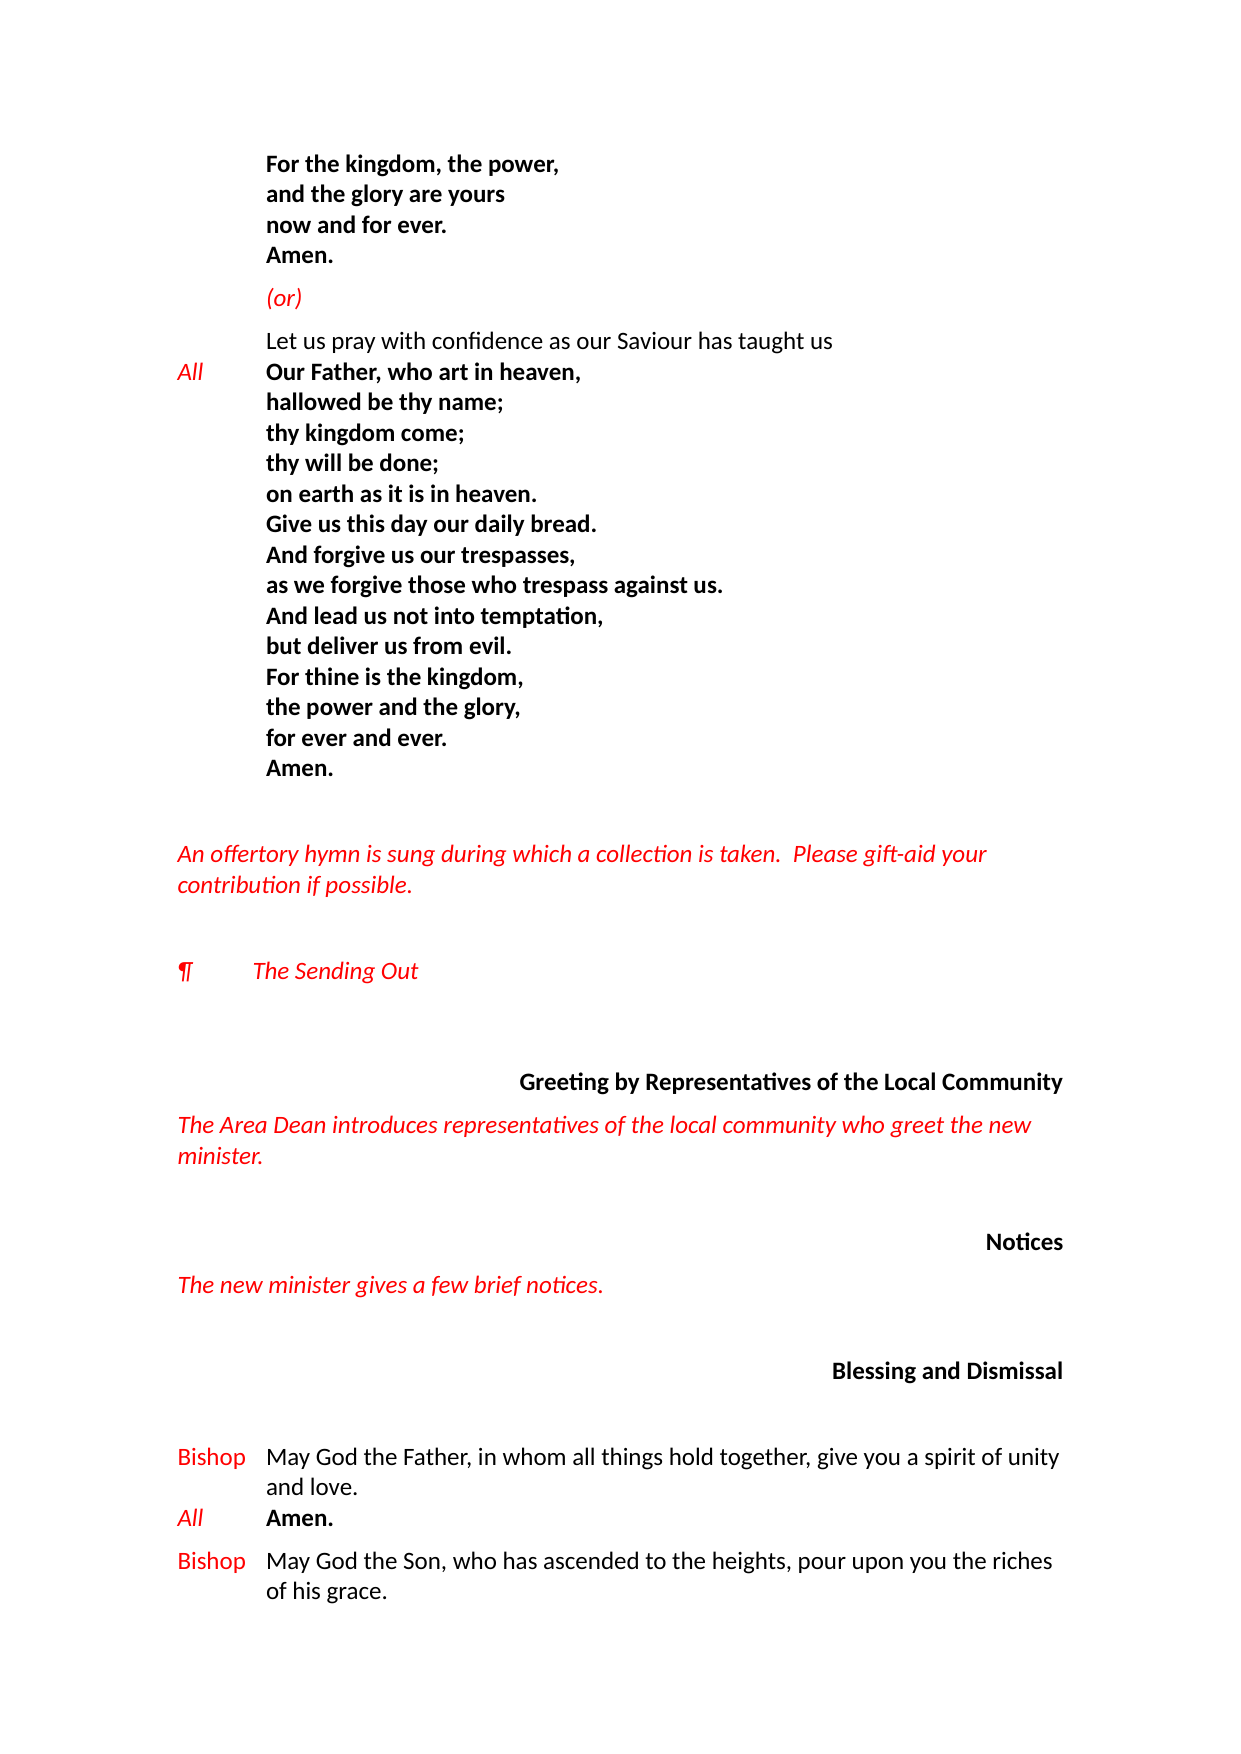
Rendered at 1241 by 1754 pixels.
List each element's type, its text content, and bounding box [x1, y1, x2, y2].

subtitle An offertory hymn is sung during which a collection is taken. Please gift-aid your contribution if possible. [177, 839, 1063, 900]
text Greeting by Representatives of the Local Community [177, 1066, 1063, 1097]
subtitle ¶ The Sending Out [177, 955, 1063, 986]
text May God the Father, in whom all things hold together, give you a spirit of unity and love. [177, 1441, 1063, 1502]
text Blessing and Dismissal [177, 1355, 1063, 1385]
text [177, 148, 1063, 270]
text The new minister gives a few brief notices. [177, 1269, 1063, 1299]
text The Area Dean introduces representatives of the local community who greet the new minister. [177, 1109, 1063, 1170]
text Notices [177, 1226, 1063, 1256]
text May God the Son, who has ascended to the heights, pour upon you the riches of his grace. [177, 1545, 1063, 1606]
text All Amen. [177, 1502, 1063, 1532]
text All Our Father, who art in heaven, hallowed be thy name; thy kingdom come; thy will be done; on earth as it is in heaven. Give us this day our daily bread. And forgive us our trespasses, as we forgive those who trespass against us. And lead us not into temptation, but deliver us from evil. For thine is the kingdom, the power and the glory, for ever and ever. Amen. [177, 356, 1063, 783]
text Let us pray with confidence as our Saviour has taught us [266, 325, 1063, 356]
text (or) [191, 282, 1063, 313]
